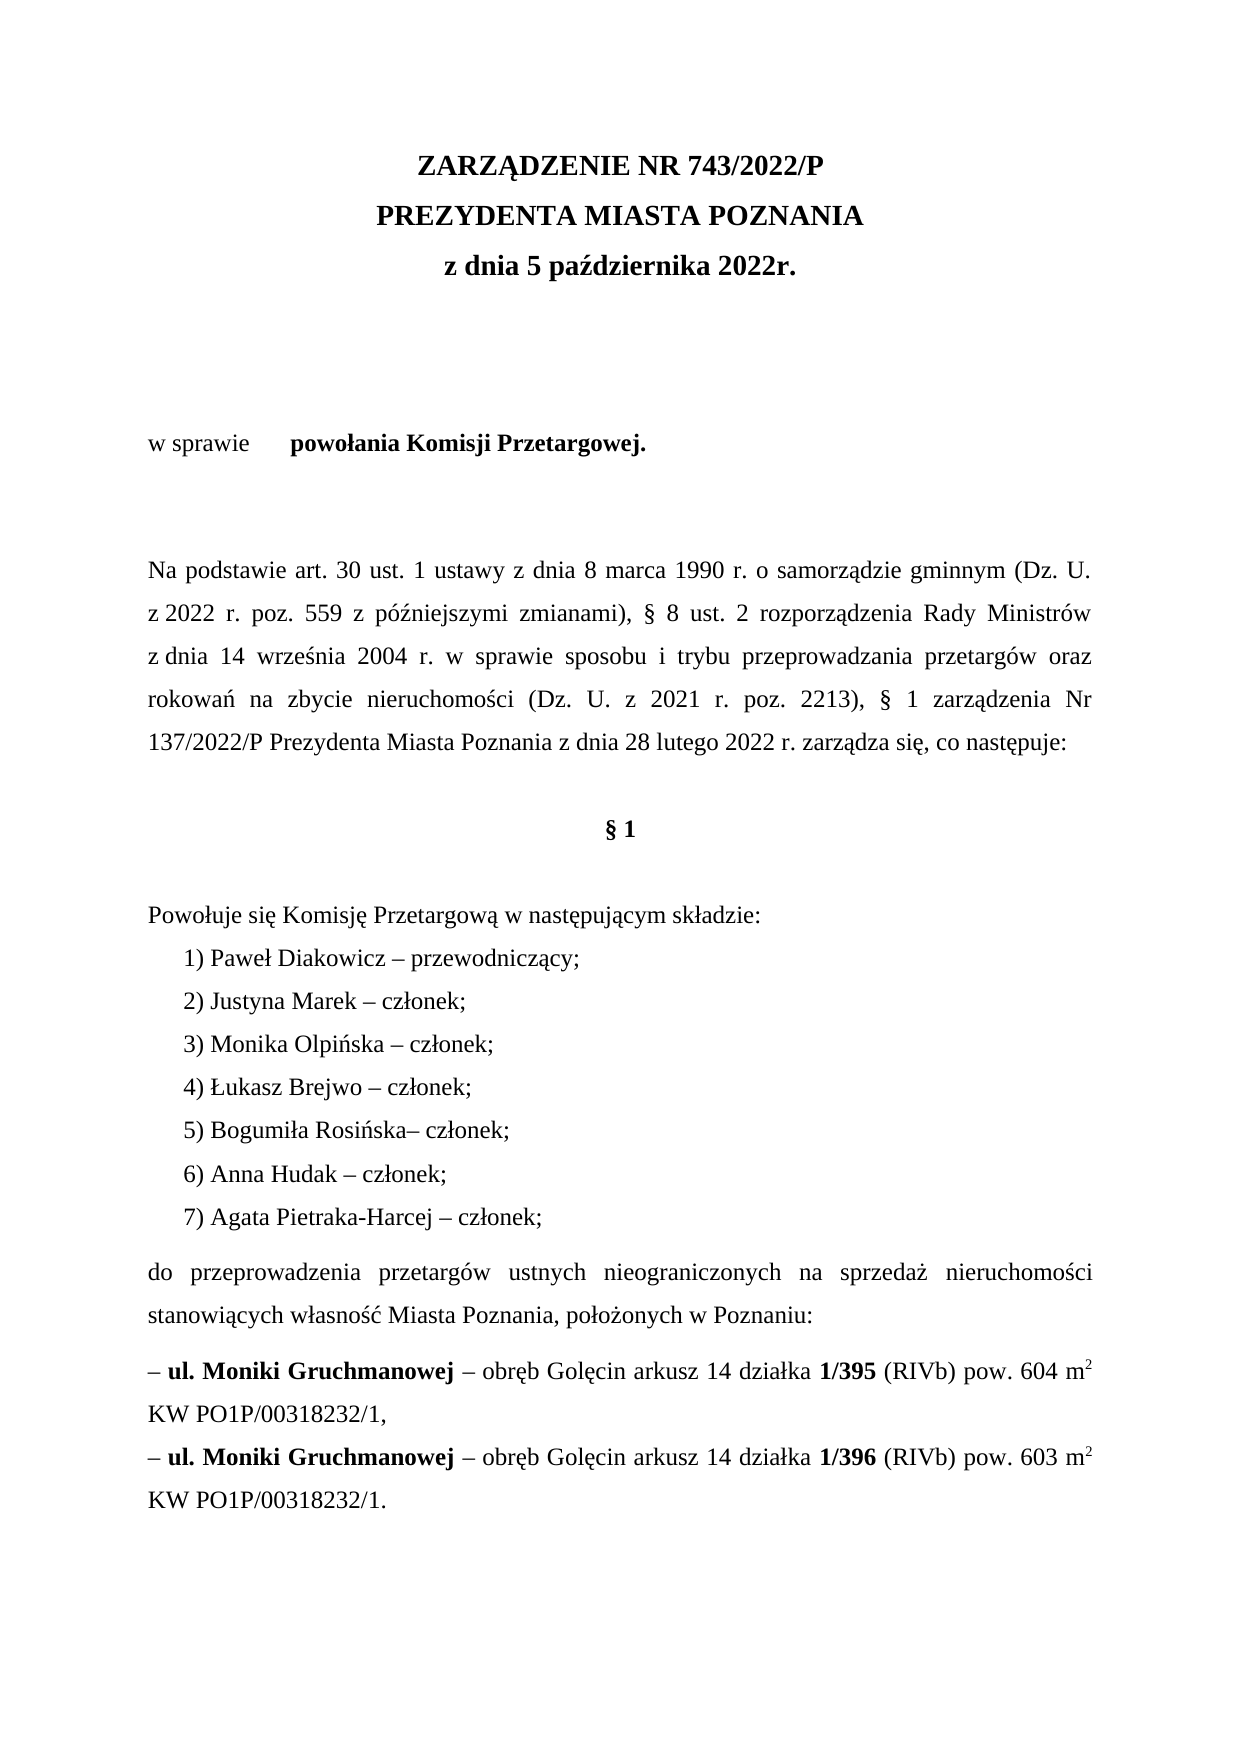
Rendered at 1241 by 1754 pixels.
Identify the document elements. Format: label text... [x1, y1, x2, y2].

text 1) Paweł Diakowicz – przewodniczący; [183, 943, 1093, 972]
text – ul. Moniki Gruchmanowej – obręb Golęcin arkusz 14 działka 1/396 (RIVb) pow. 603 m2 KW PO1P/00318232/1. [148, 1442, 1093, 1514]
text 3) Monika Olpińska – członek; [183, 1029, 1093, 1058]
text 7) Agata Pietraka-Harcej – członek; [183, 1202, 1093, 1231]
text Powołuje się Komisję Przetargową w następującym składzie: [148, 900, 1093, 929]
text 2) Justyna Marek – członek; [183, 986, 1093, 1015]
subtitle PREZYDENTA MIASTA POZNANIA [148, 198, 1093, 231]
text do przeprowadzenia przetargów ustnych nieograniczonych na sprzedaż nieruchomości stanowiących własność Miasta Poznania, położonych w Poznaniu: [148, 1257, 1093, 1329]
text 6) Anna Hudak – członek; [183, 1159, 1093, 1187]
text z dnia 5 października 2022r. [148, 248, 1093, 282]
text 4) Łukasz Brejwo – członek; [183, 1072, 1093, 1101]
text 5) Bogumiła Rosińska– członek; [183, 1116, 1093, 1144]
text § 1 [148, 814, 1093, 842]
table_header powołania Komisji Przetargowej. [279, 428, 1104, 469]
text Na podstawie art. 30 ust. 1 ustawy z dnia 8 marca 1990 r. o samorządzie gminnym (Dz. U. z 2022 r. poz. 559 z późniejszymi zmianami), § 8 ust. 2 rozporządzenia Rady Ministrów z dnia 14 września 2004 r. w sprawie sposobu i trybu przeprowadzania przetargów oraz rokowań na zbycie nieruchomości (Dz. U. z 2021 r. poz. 2213), § 1 zarządzenia Nr 137/2022/P Prezydenta Miasta Poznania z dnia 28 lutego 2022 r. zarządza się, co następuje: [148, 555, 1093, 756]
text – ul. Moniki Gruchmanowej – obręb Golęcin arkusz 14 działka 1/395 (RIVb) pow. 604 m2 KW PO1P/00318232/1, [148, 1356, 1093, 1428]
subtitle ZARZĄDZENIE NR [148, 148, 1093, 181]
table_header w sprawie [136, 428, 279, 469]
